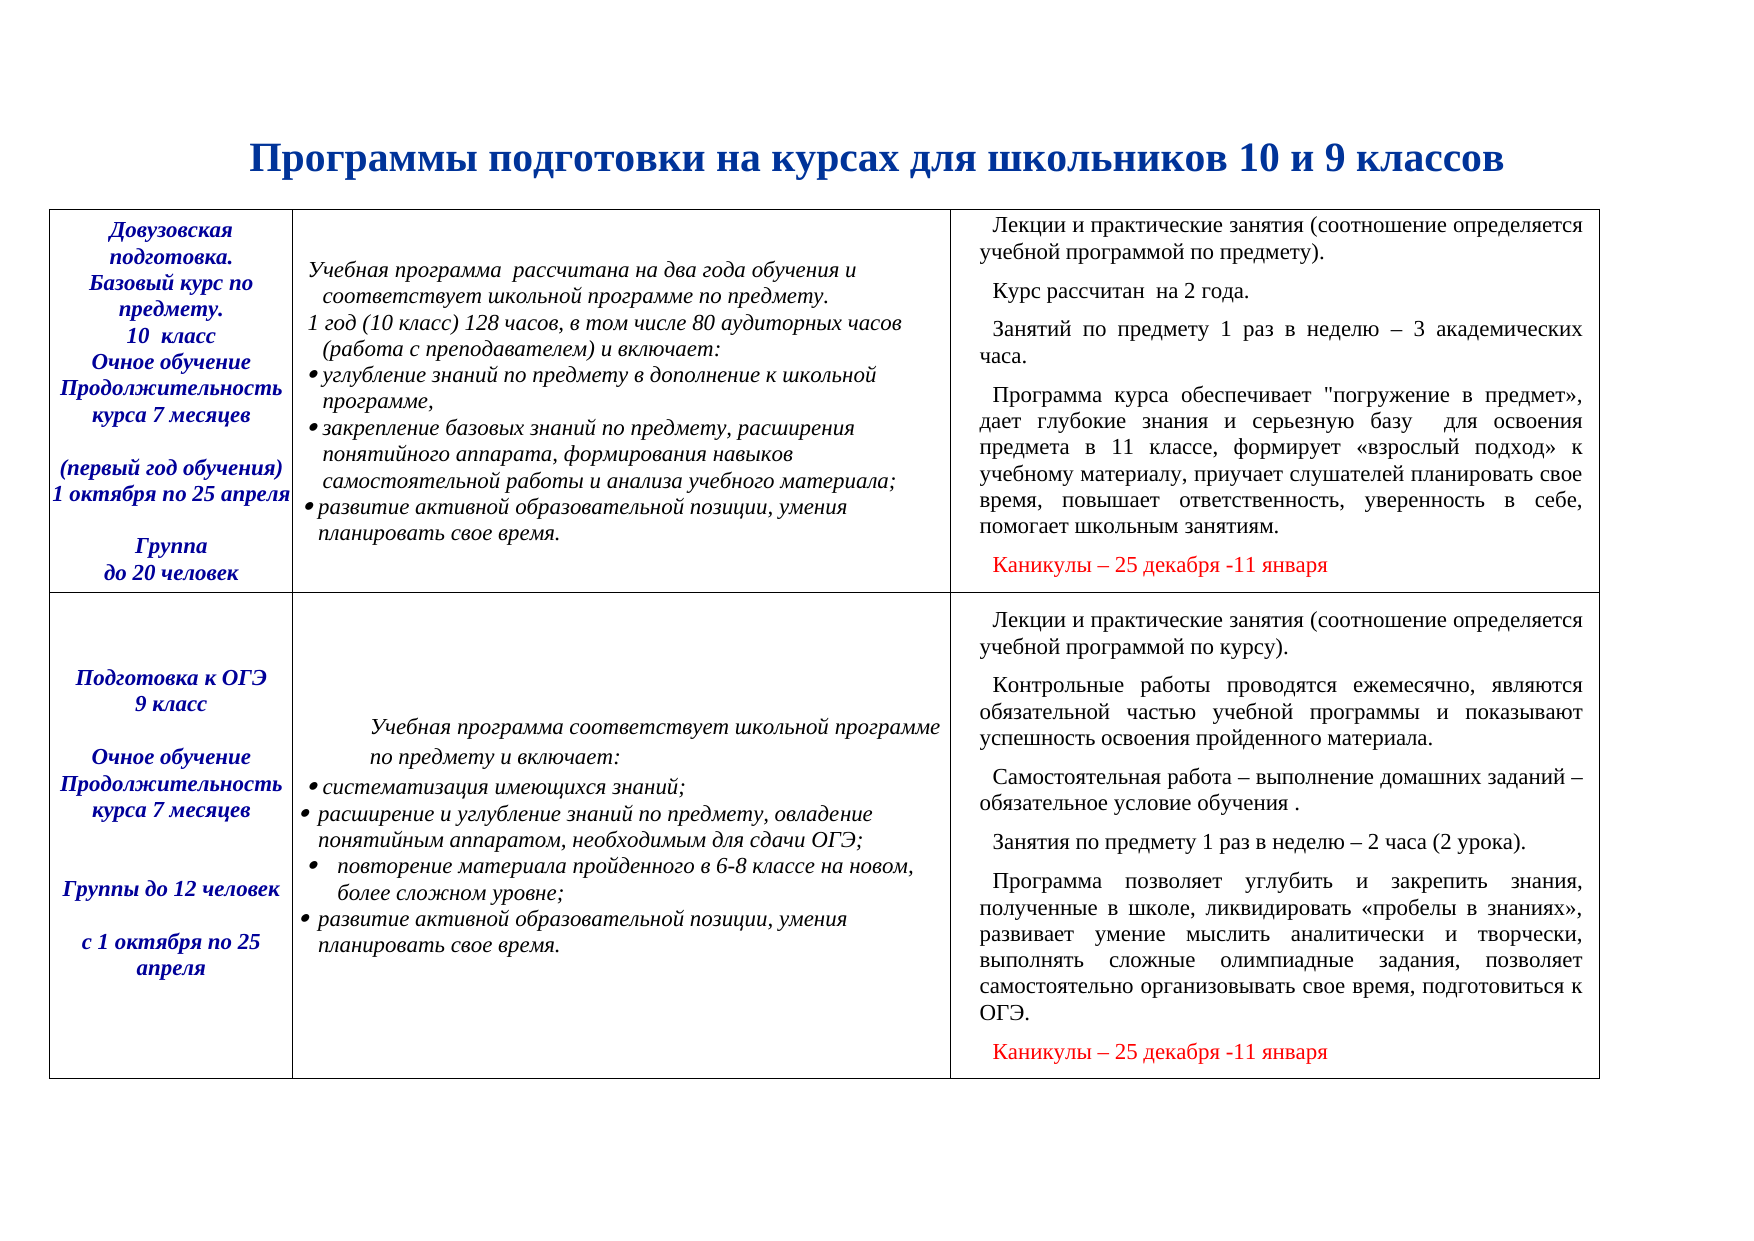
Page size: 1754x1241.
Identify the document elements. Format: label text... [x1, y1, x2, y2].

table_header Довузовская подготовка. Базовый курс по предмету. 10 класс Очное обучение Продолжительность курса 7 месяцев (первый год обучения) 1 октября по 25 апреля Группа до 20 человек [50, 210, 292, 592]
text Программы подготовки на курсах для школьников 10 и 9 классов [118, 133, 1636, 181]
table_header Лекции и практические занятия (соотношение определяется учебной программой по предмету). Курс рассчитан на 2 года. Занятий по предмету 1 раз в неделю – 3 академических часа. Программа курса обеспечивает "погружение в предмет», дает глубокие знания и серьезную базу для освоения предмета в 11 классе, формирует «взрослый подход» к учебному материалу, приучает слушателей планировать свое время, повышает ответственность, уверенность в себе, помогает школьным занятиям. Каникулы – 25 декабря -11 января [951, 210, 1599, 592]
table_cell Лекции и практические занятия (соотношение определяется учебной программой по курсу). Контрольные работы проводятся ежемесячно, являются обязательной частью учебной программы и показывают успешность освоения пройденного материала. Самостоятельная работа – выполнение домашних заданий – обязательное условие обучения . Занятия по предмету 1 раз в неделю – 2 часа (2 урока). Программа позволяет углубить и закрепить знания, полученные в школе, ликвидировать «пробелы в знаниях», развивает умение мыслить аналитически и творчески, выполнять сложные олимпиадные задания, позволяет самостоятельно организовывать свое время, подготовиться к ОГЭ. Каникулы – 25 декабря -11 января [951, 593, 1599, 1078]
table_cell Учебная программа соответствует школьной программе по предмету и включает: систематизация имеющихся знаний; расширение и углубление знаний по предмету, овладение понятийным аппаратом, необходимым для сдачи ОГЭ; повторение материала пройденного в 6-8 классе на новом, более сложном уровне; развитие активной образовательной позиции, умения планировать свое время. [293, 593, 950, 1078]
table_cell Подготовка к ОГЭ 9 класс Очное обучение Продолжительность курса 7 месяцев Группы до 12 человек с 1 октября по 25 апреля [50, 593, 292, 1078]
table_header Учебная программа рассчитана на два года обучения и соответствует школьной программе по предмету. 1 год (10 класс) 128 часов, в том числе 80 аудиторных часов (работа с преподавателем) и включает: углубление знаний по предмету в дополнение к школьной программе, закрепление базовых знаний по предмету, расширения понятийного аппарата, формирования навыков самостоятельной работы и анализа учебного материала; развитие активной образовательной позиции, умения планировать свое время. [293, 210, 950, 592]
